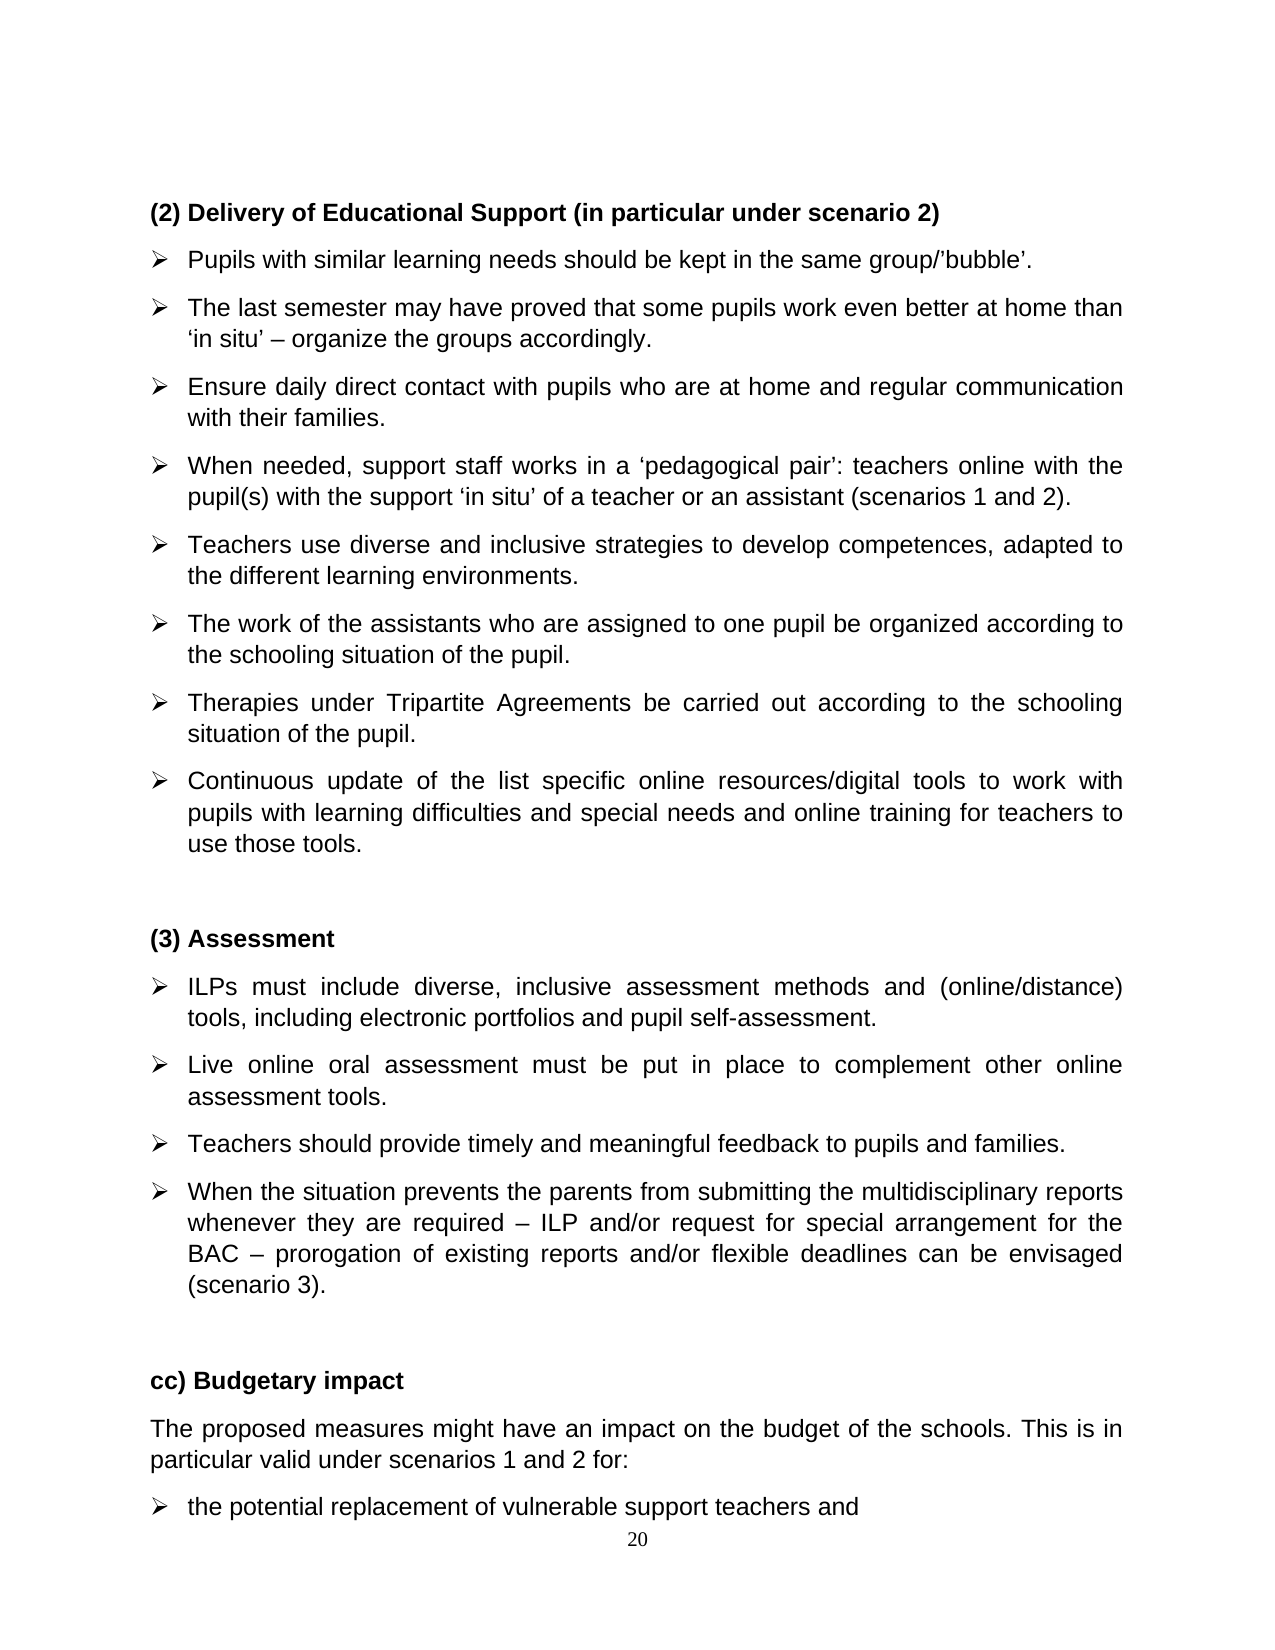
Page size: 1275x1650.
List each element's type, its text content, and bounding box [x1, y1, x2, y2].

list Live online oral assessment must be put in place to complement other online assessment tools. [150, 1051, 1125, 1110]
list the potential replacement of vulnerable support teachers and [150, 1492, 1125, 1521]
list Pupils with similar learning needs should be kept in the same group/’bubble’. [150, 245, 1125, 274]
list The last semester may have proved that some pupils work even better at home than ‘in situ’ – organize the groups accordingly. [150, 293, 1125, 353]
list The work of the assistants who are assigned to one pupil be organized according to the schooling situation of the pupil. [150, 609, 1125, 668]
list Teachers use diverse and inclusive strategies to develop competences, adapted to the different learning environments. [150, 530, 1125, 590]
list When needed, support staff works in a ‘pedagogical pair’: teachers online with the pupil(s) with the support ‘in situ’ of a teacher or an assistant (scenarios 1 and 2). [150, 451, 1125, 511]
list Continuous update of the list specific online resources/digital tools to work with pupils with learning difficulties and special needs and online training for teachers to use those tools. [150, 766, 1125, 857]
list cc) Budgetary impact [150, 1366, 1125, 1394]
list ILPs must include diverse, inclusive assessment methods and (online/distance) tools, including electronic portfolios and pupil self-assessment. [150, 972, 1125, 1032]
list Ensure daily direct contact with pupils who are at home and regular communication with their families. [150, 372, 1125, 432]
list (2) Delivery of Educational Support (in particular under scenario 2) [150, 198, 1125, 226]
list The proposed measures might have an impact on the budget of the schools. This is in particular valid under scenarios 1 and 2 for: [150, 1413, 1125, 1473]
list When the situation prevents the parents from submitting the multidisciplinary reports whenever they are required – ILP and/or request for special arrangement for the BAC – prorogation of existing reports and/or flexible deadlines can be envisaged (scenario 3). [150, 1177, 1125, 1299]
list Therapies under Tripartite Agreements be carried out according to the schooling situation of the pupil. [150, 687, 1125, 747]
text (3) Assessment [150, 924, 1125, 953]
list Teachers should provide timely and meaningful feedback to pupils and families. [150, 1129, 1125, 1158]
